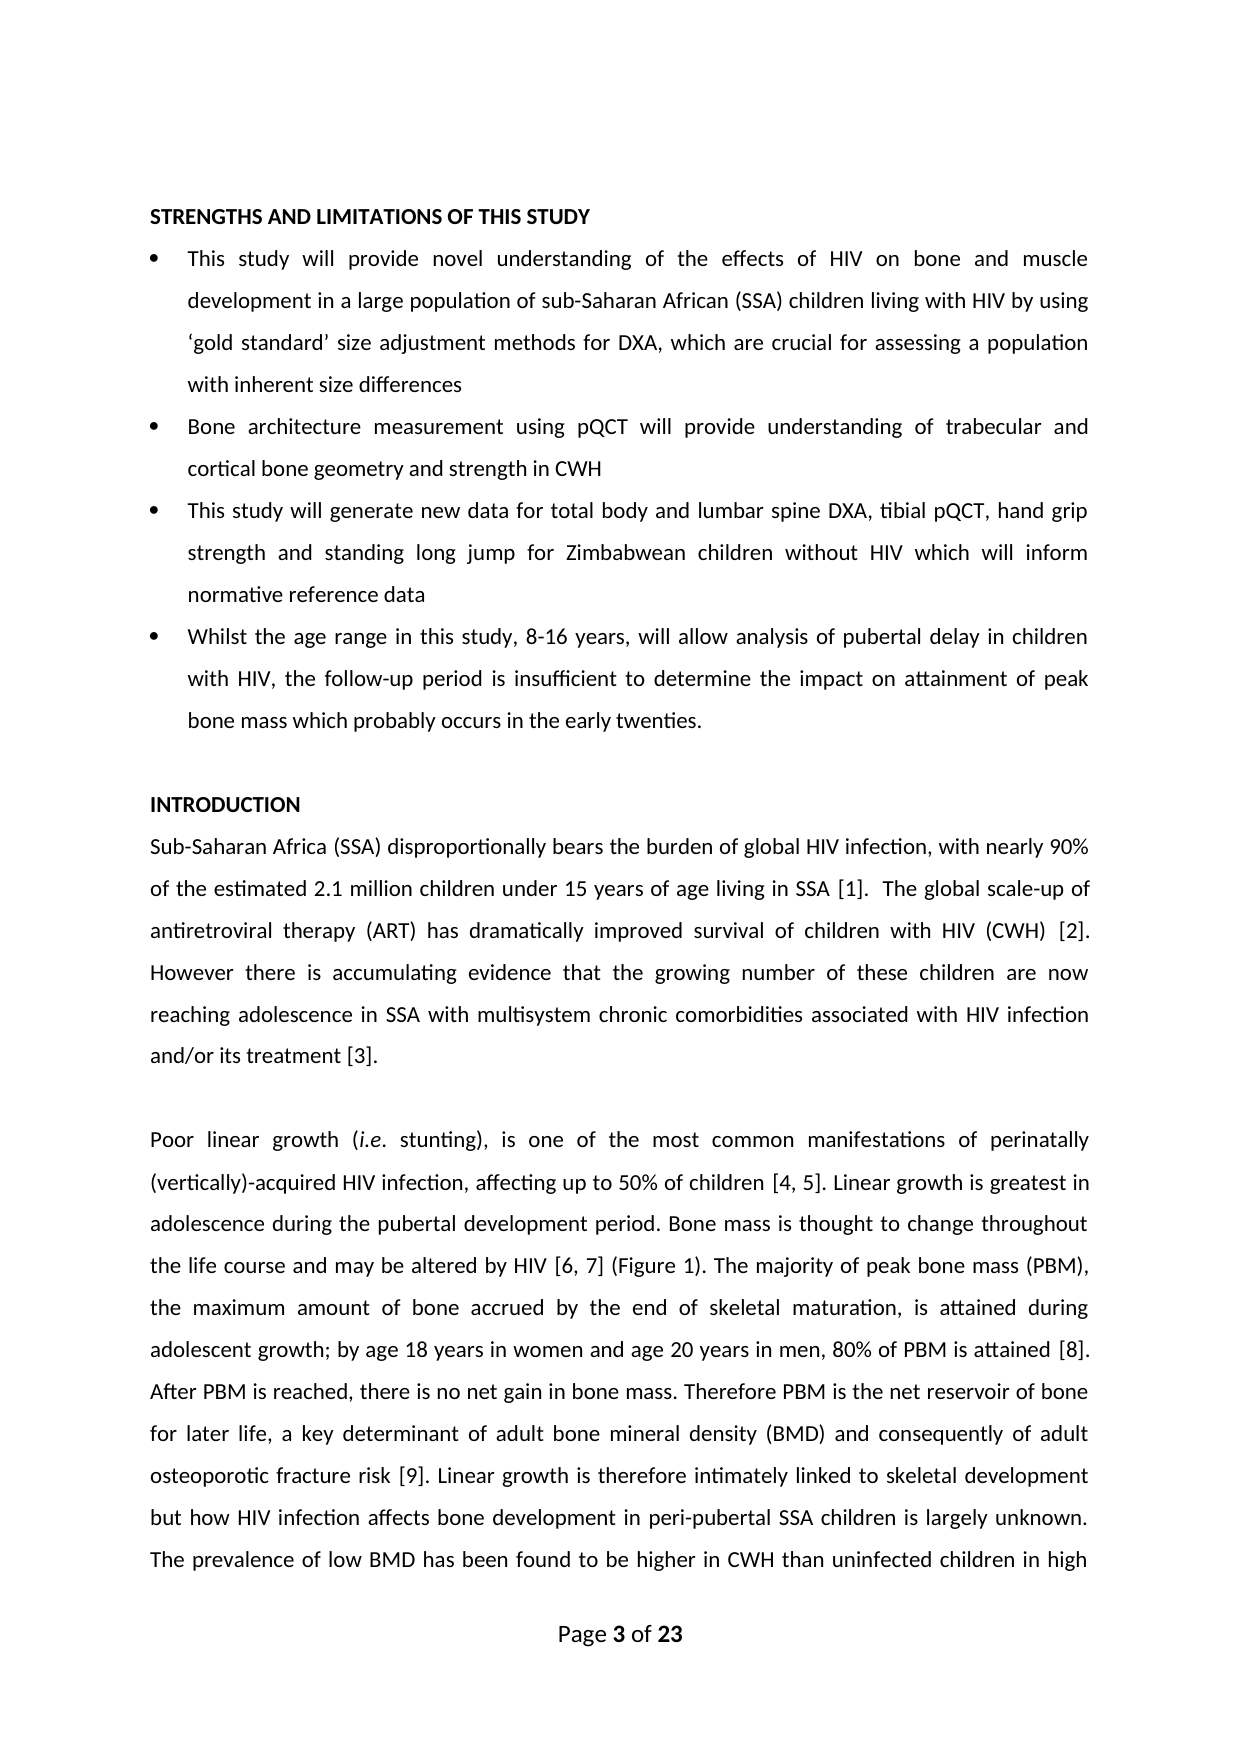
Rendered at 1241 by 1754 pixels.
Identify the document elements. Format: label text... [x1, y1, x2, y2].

text INTRODUCTION [150, 790, 1090, 818]
text STRENGTHS AND LIMITATIONS OF THIS STUDY [150, 202, 1090, 230]
list This study will generate new data for total body and lumbar spine DXA, tibial pQCT, hand grip strength and standing long jump for Zimbabwean children without HIV which will inform normative reference data [150, 496, 1090, 608]
list Whilst the age range in this study, 8-16 years, will allow analysis of pubertal delay in children with HIV, the follow-up period is insufficient to determine the impact on attainment of peak bone mass which probably occurs in the early twenties. [150, 622, 1090, 734]
list This study will provide novel understanding of the effects of HIV on bone and muscle development in a large population of sub-Saharan African (SSA) children living with HIV by using ‘gold standard’ size adjustment methods for DXA, which are crucial for assessing a population with inherent size differences [150, 244, 1090, 398]
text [150, 1126, 1090, 1573]
list Bone architecture measurement using pQCT will provide understanding of trabecular and cortical bone geometry and strength in CWH [150, 412, 1090, 482]
text Sub-Saharan Africa (SSA) disproportionally bears the burden of global HIV infection, with nearly 90% of the estimated 2.1 million children under 15 years of age living in SSA [1]. The global scale-up of antiretroviral therapy (ART) has dramatically improved survival of children with HIV (CWH) [2]. However there is accumulating evidence that the growing number of these children are now reaching adolescence in SSA with multisystem chronic comorbidities associated with HIV infection and/or its treatment [3]. [150, 832, 1090, 1070]
